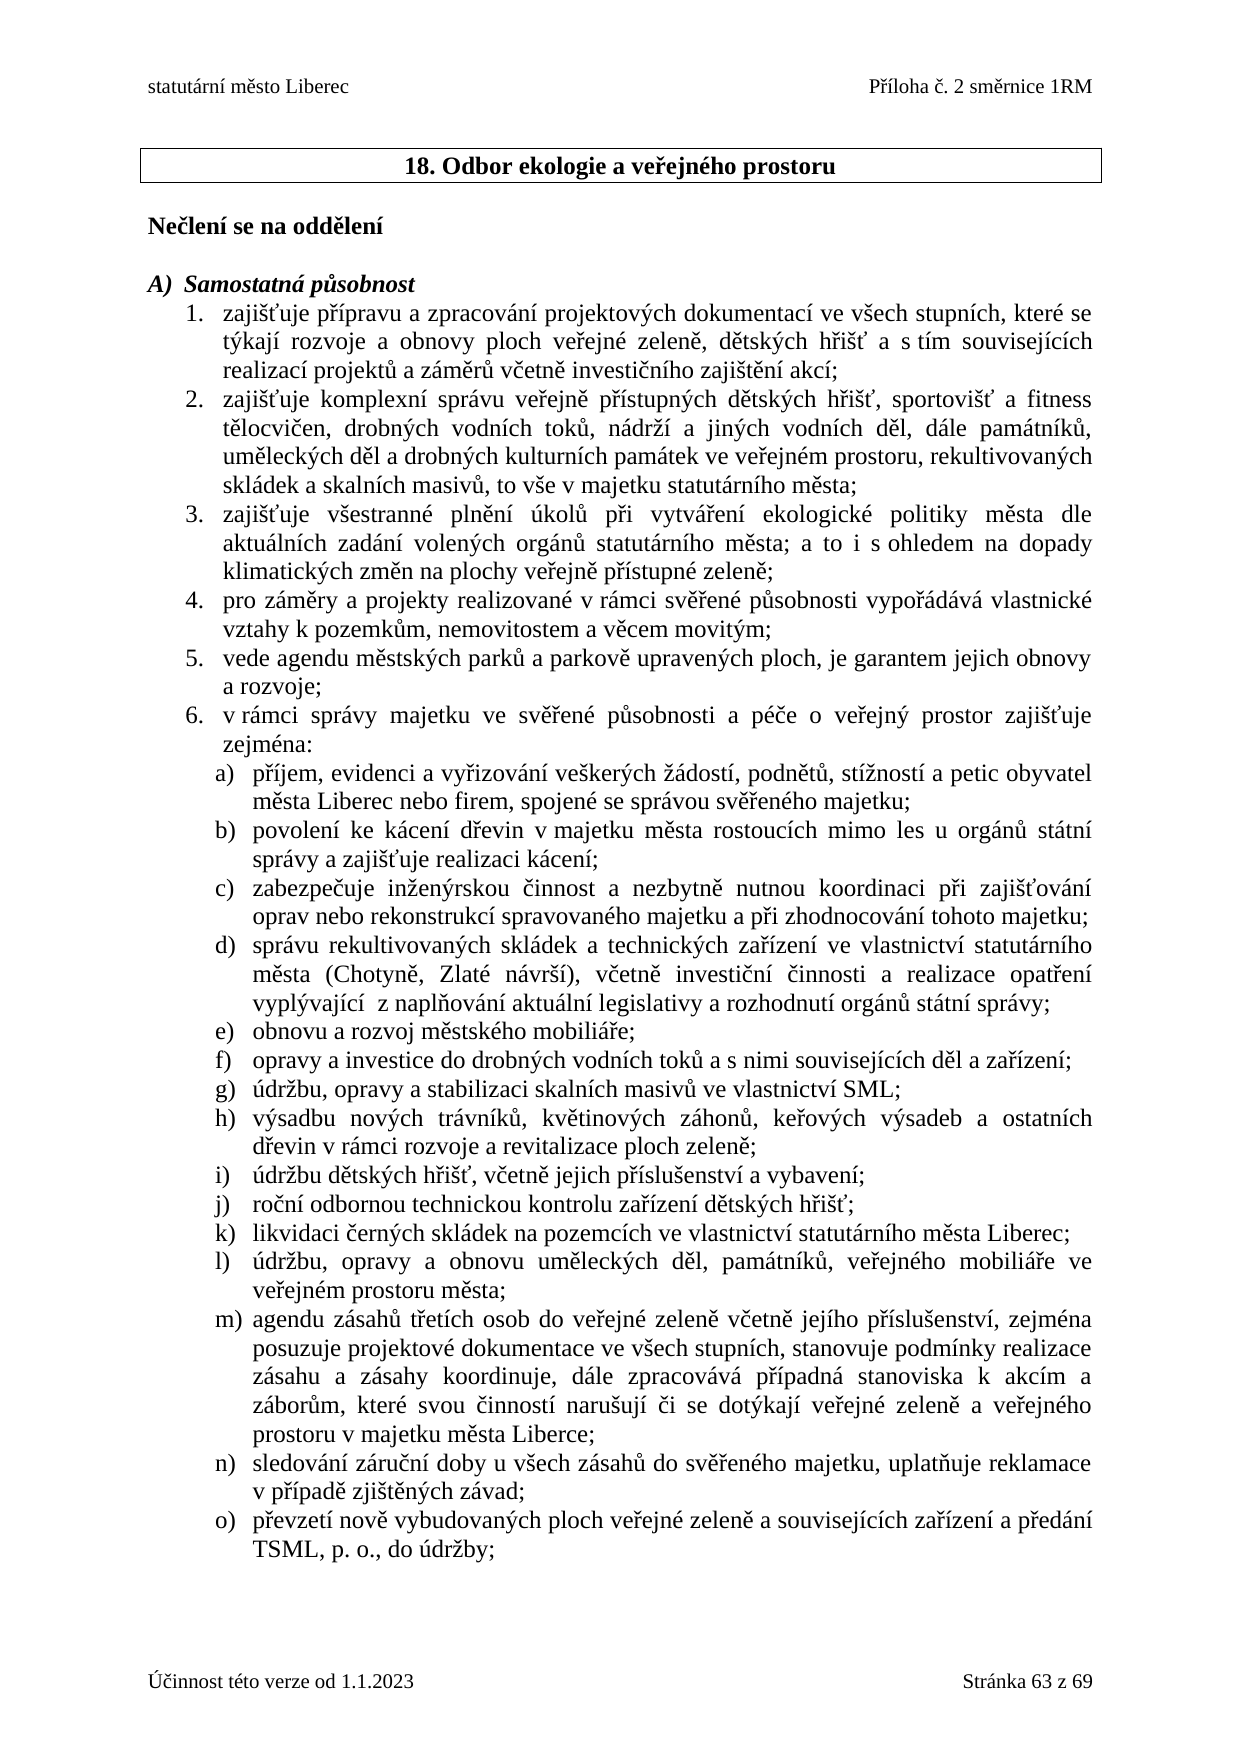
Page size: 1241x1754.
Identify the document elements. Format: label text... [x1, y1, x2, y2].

subtitle 18. Odbor ekologie a veřejného prostoru [141, 149, 1101, 182]
text Nečlení se na oddělení [148, 211, 1093, 240]
list agendu zásahů třetích osob do veřejné zeleně včetně jejího příslušenství, zejména posuzuje projektové dokumentace ve všech stupních, stanovuje podmínky realizace zásahu a zásahy koordinuje, dále zpracovává případná stanoviska k akcím a záborům, které svou činností narušují či se dotýkají veřejné zeleně a veřejného prostoru v majetku města Liberce; [215, 1304, 1093, 1448]
list opravy a investice do drobných vodních toků a s nimi souvisejících děl a zařízení; [215, 1045, 1093, 1074]
list roční odbornou technickou kontrolu zařízení dětských hřišť; [215, 1189, 1093, 1218]
list převzetí nově vybudovaných ploch veřejné zeleně a souvisejících zařízení a předání TSML, p. o., do údržby; [215, 1505, 1093, 1563]
list v rámci správy majetku ve svěřené působnosti a péče o veřejný prostor zajišťuje zejména: [185, 700, 1093, 758]
list zajišťuje všestranné plnění úkolů při vytváření ekologické politiky města dle aktuálních zadání volených orgánů statutárního města; a to i s ohledem na dopady klimatických změn na plochy veřejně přístupné zeleně; [185, 499, 1093, 585]
list výsadbu nových trávníků, květinových záhonů, keřových výsadeb a ostatních dřevin v rámci rozvoje a revitalizace ploch zeleně; [215, 1103, 1093, 1160]
list sledování záruční doby u všech zásahů do svěřeného majetku, uplatňuje reklamace v případě zjištěných závad; [215, 1448, 1093, 1505]
list obnovu a rozvoj městského mobiliáře; [215, 1016, 1093, 1045]
list údržbu, opravy a stabilizaci skalních masivů ve vlastnictví SML; [215, 1074, 1093, 1103]
list zajišťuje komplexní správu veřejně přístupných dětských hřišť, sportovišť a fitness tělocvičen, drobných vodních toků, nádrží a jiných vodních děl, dále památníků, uměleckých děl a drobných kulturních památek ve veřejném prostoru, rekultivovaných skládek a skalních masivů, to vše v majetku statutárního města; [185, 384, 1093, 499]
list údržbu, opravy a obnovu uměleckých děl, památníků, veřejného mobiliáře ve veřejném prostoru města; [215, 1246, 1093, 1304]
list zabezpečuje inženýrskou činnost a nezbytně nutnou koordinaci při zajišťování oprav nebo rekonstrukcí spravovaného majetku a při zhodnocování tohoto majetku; [215, 873, 1093, 930]
list zajišťuje přípravu a zpracování projektových dokumentací ve všech stupních, které se týkají rozvoje a obnovy ploch veřejné zeleně, dětských hřišť a s tím souvisejících realizací projektů a záměrů včetně investičního zajištění akcí; [185, 298, 1093, 384]
list vede agendu městských parků a parkově upravených ploch, je garantem jejich obnovy a rozvoje; [185, 643, 1093, 700]
list příjem, evidenci a vyřizování veškerých žádostí, podnětů, stížností a petic obyvatel města Liberec nebo firem, spojené se správou svěřeného majetku; [215, 758, 1093, 815]
list povolení ke kácení dřevin v majetku města rostoucích mimo les u orgánů státní správy a zajišťuje realizaci kácení; [215, 815, 1093, 873]
list pro záměry a projekty realizované v rámci svěřené působnosti vypořádává vlastnické vztahy k pozemkům, nemovitostem a věcem movitým; [185, 585, 1093, 643]
list likvidaci černých skládek na pozemcích ve vlastnictví statutárního města Liberec; [215, 1218, 1093, 1246]
list Samostatná působnost [148, 269, 1093, 298]
list správu rekultivovaných skládek a technických zařízení ve vlastnictví statutárního města (Chotyně, Zlaté návrší), včetně investiční činnosti a realizace opatření vyplývající z naplňování aktuální legislativy a rozhodnutí orgánů státní správy; [215, 930, 1093, 1016]
list údržbu dětských hřišť, včetně jejich příslušenství a vybavení; [215, 1160, 1093, 1189]
